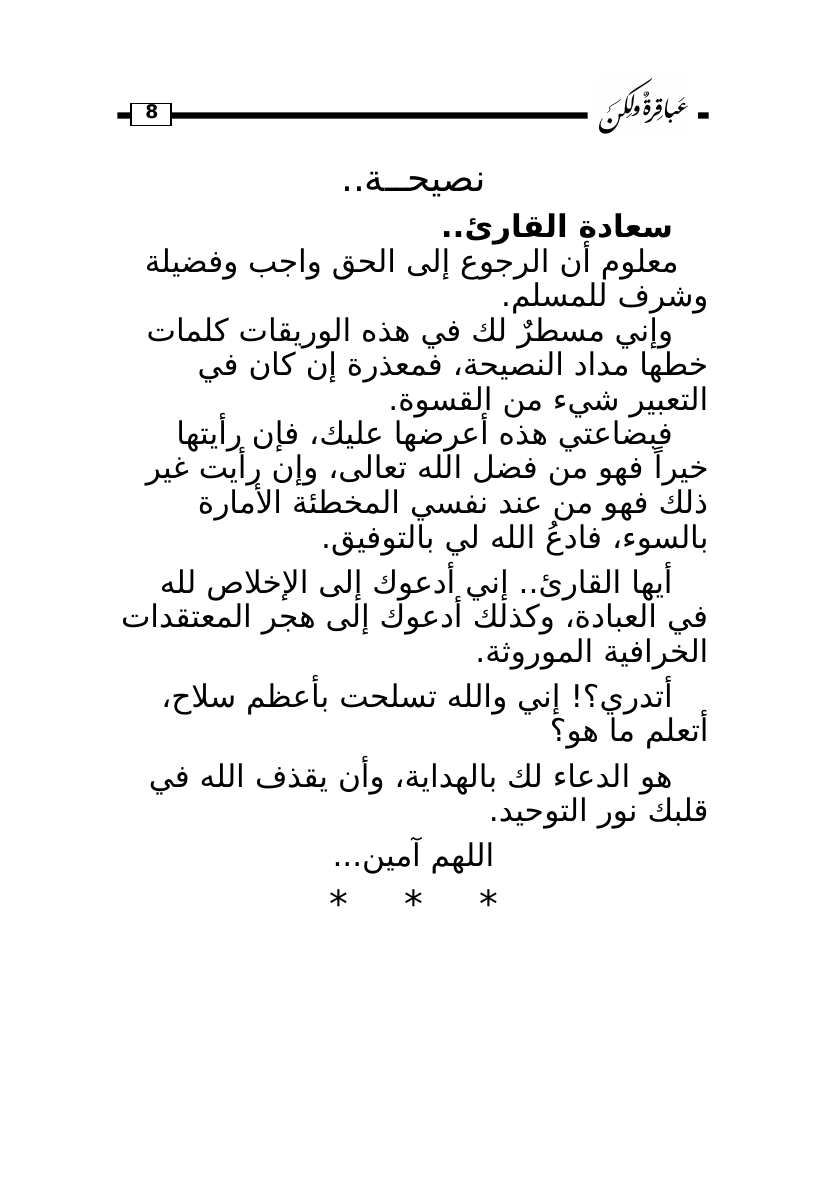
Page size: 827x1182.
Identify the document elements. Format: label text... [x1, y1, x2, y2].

text هو الدعاء لك بالهداية، وأن يقذف الله في قلبك نور التوحيد. [118, 759, 709, 828]
text أيها القارئ.. إني أدعوك إلى الإخلاص لله  في العبادة، وكذلك أدعوك إلى هجر المعتقدات الخرافية الموروثة. [118, 566, 709, 669]
text نصيحــة.. [118, 158, 709, 199]
text سعادة القارئ.. [118, 210, 709, 244]
text وإني مسطرٌ لك في هذه الوريقات كلمات خطها مداد النصيحة، فمعذرة إن كان في التعبير شيء من القسوة. [118, 313, 709, 417]
text * * * [118, 884, 709, 925]
text اللهم آمين... [118, 839, 709, 873]
picture [596, 76, 689, 136]
text فبضاعتي هذه أعرضها عليك، فإن رأيتها خيراً فهو من فضل الله تعالى، وإن رأيت غير ذلك فهو من عند نفسي المخطئة الأمارة بالسوء، فادعُ الله لي بالتوفيق. [118, 417, 709, 555]
text أتدري؟! إني والله تسلحت بأعظم سلاح، أتعلم ما هو؟ [118, 680, 709, 749]
text معلوم أن الرجوع إلى الحق واجب وفضيلة وشرف للمسلم. [118, 244, 709, 313]
